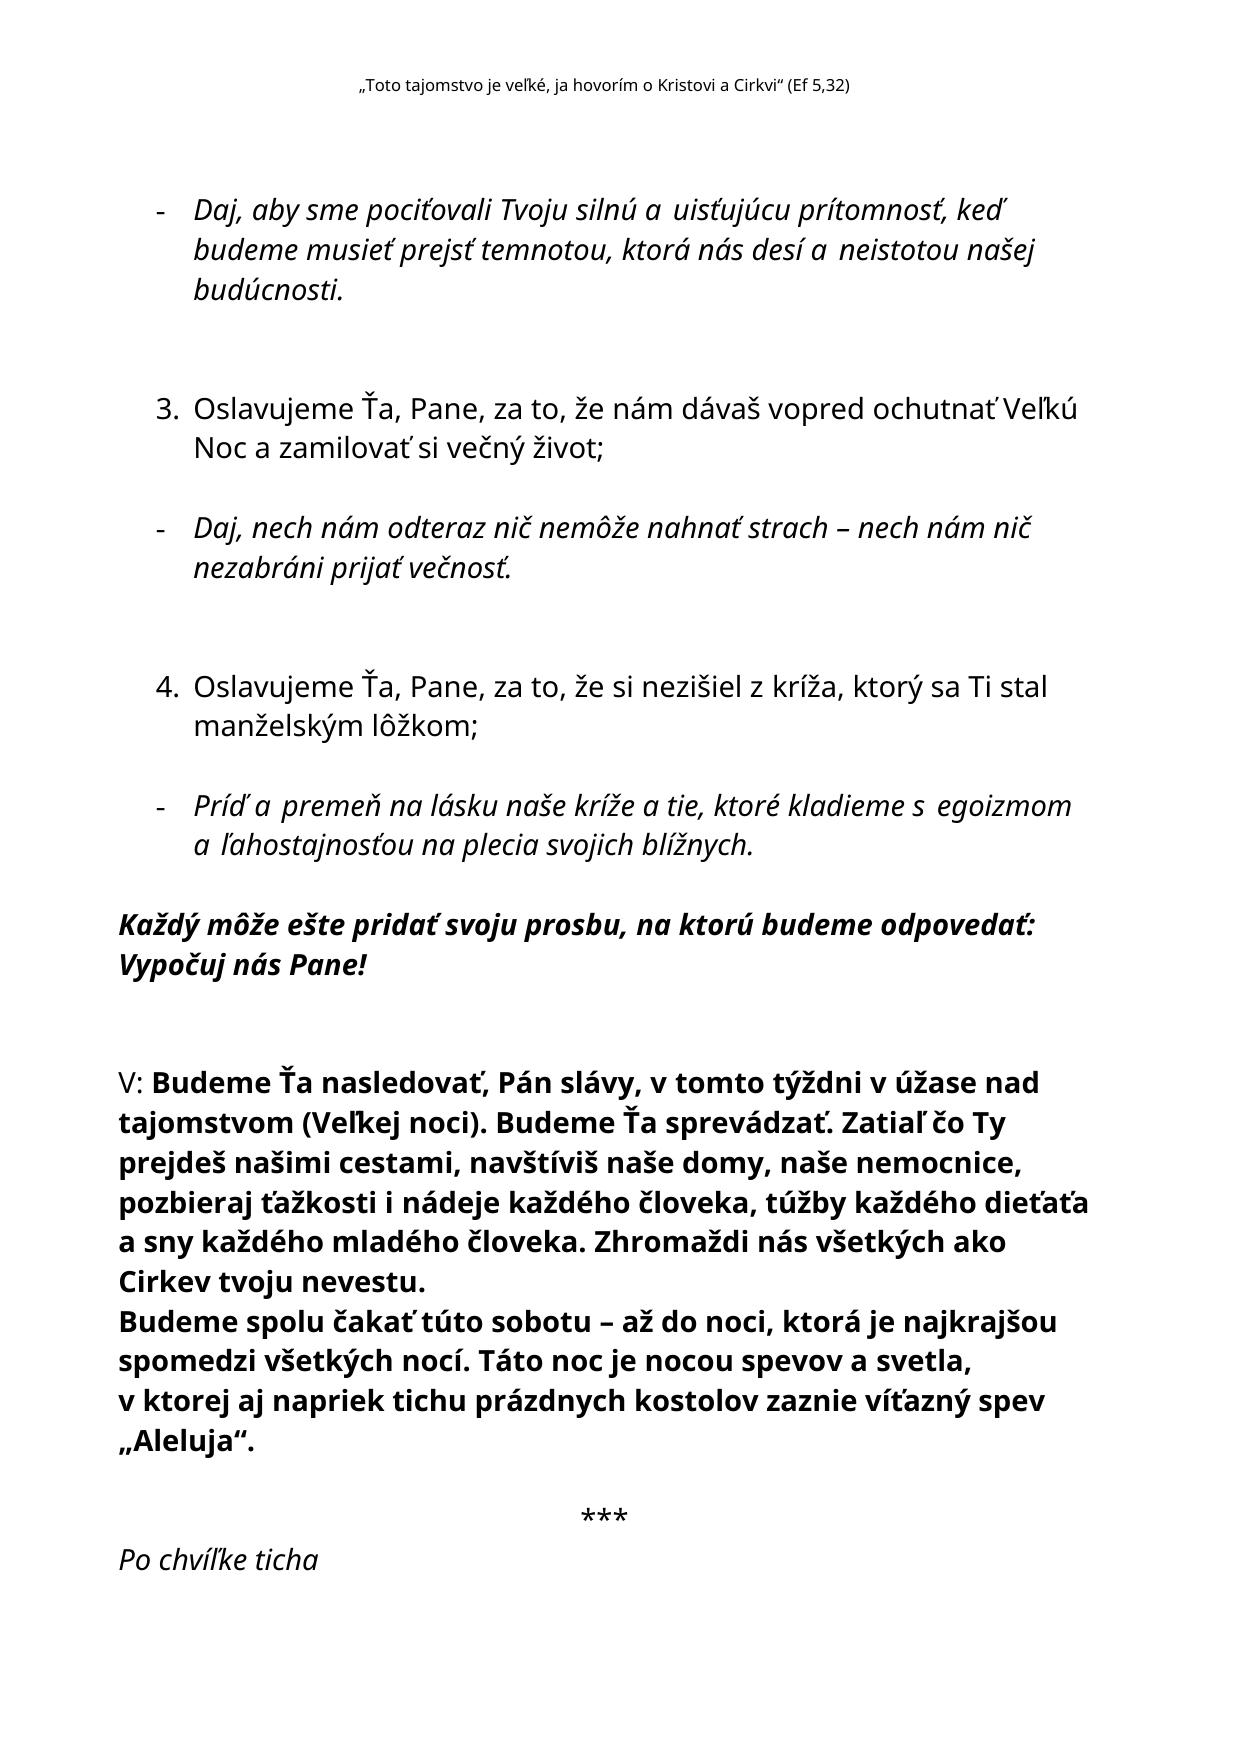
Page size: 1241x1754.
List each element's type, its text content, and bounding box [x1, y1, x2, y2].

list Príď a premeň na lásku naše kríže a tie, ktoré kladieme s egoizmom a ľahostajnosťou na plecia svojich blížnych. [156, 785, 1090, 864]
text Po chvíľke ticha [118, 1539, 1090, 1579]
text Každý môže ešte pridať svoju prosbu, na ktorú budeme odpovedať: Vypočuj nás Pane! [118, 904, 1090, 983]
list Oslavujeme Ťa, Pane, za to, že nám dávaš vopred ochutnať Veľkú Noc a zamilovať si večný život; [156, 388, 1090, 467]
list Oslavujeme Ťa, Pane, za to, že si nezišiel z kríža, ktorý sa Ti stal manželským lôžkom; [156, 666, 1090, 745]
text Budeme spolu čakať túto sobotu – až do noci, ktorá je najkrajšou spomedzi všetkých nocí. Táto noc je nocou spevov a svetla, v ktorej aj napriek tichu prázdnych kostolov zaznie víťazný spev „Aleluja“. [118, 1301, 1090, 1460]
list Daj, nech nám odteraz nič nemôže nahnať strach – nech nám nič nezabráni prijať večnosť. [156, 507, 1090, 587]
text V: Budeme Ťa nasledovať, Pán slávy, v tomto týždni v úžase nad tajomstvom (Veľkej noci). Budeme Ťa sprevádzať. Zatiaľ čo Ty prejdeš našimi cestami, navštíviš naše domy, naše nemocnice, pozbieraj ťažkosti i nádeje každého človeka, túžby každého dieťaťa a sny každého mladého človeka. Zhromaždi nás všetkých ako Cirkev tvoju nevestu. [118, 1063, 1090, 1301]
list Daj, aby sme pociťovali Tvoju silnú a uisťujúcu prítomnosť, keď budeme musieť prejsť temnotou, ktorá nás desí a neistotou našej budúcnosti. [156, 190, 1090, 309]
text *** [118, 1499, 1090, 1539]
